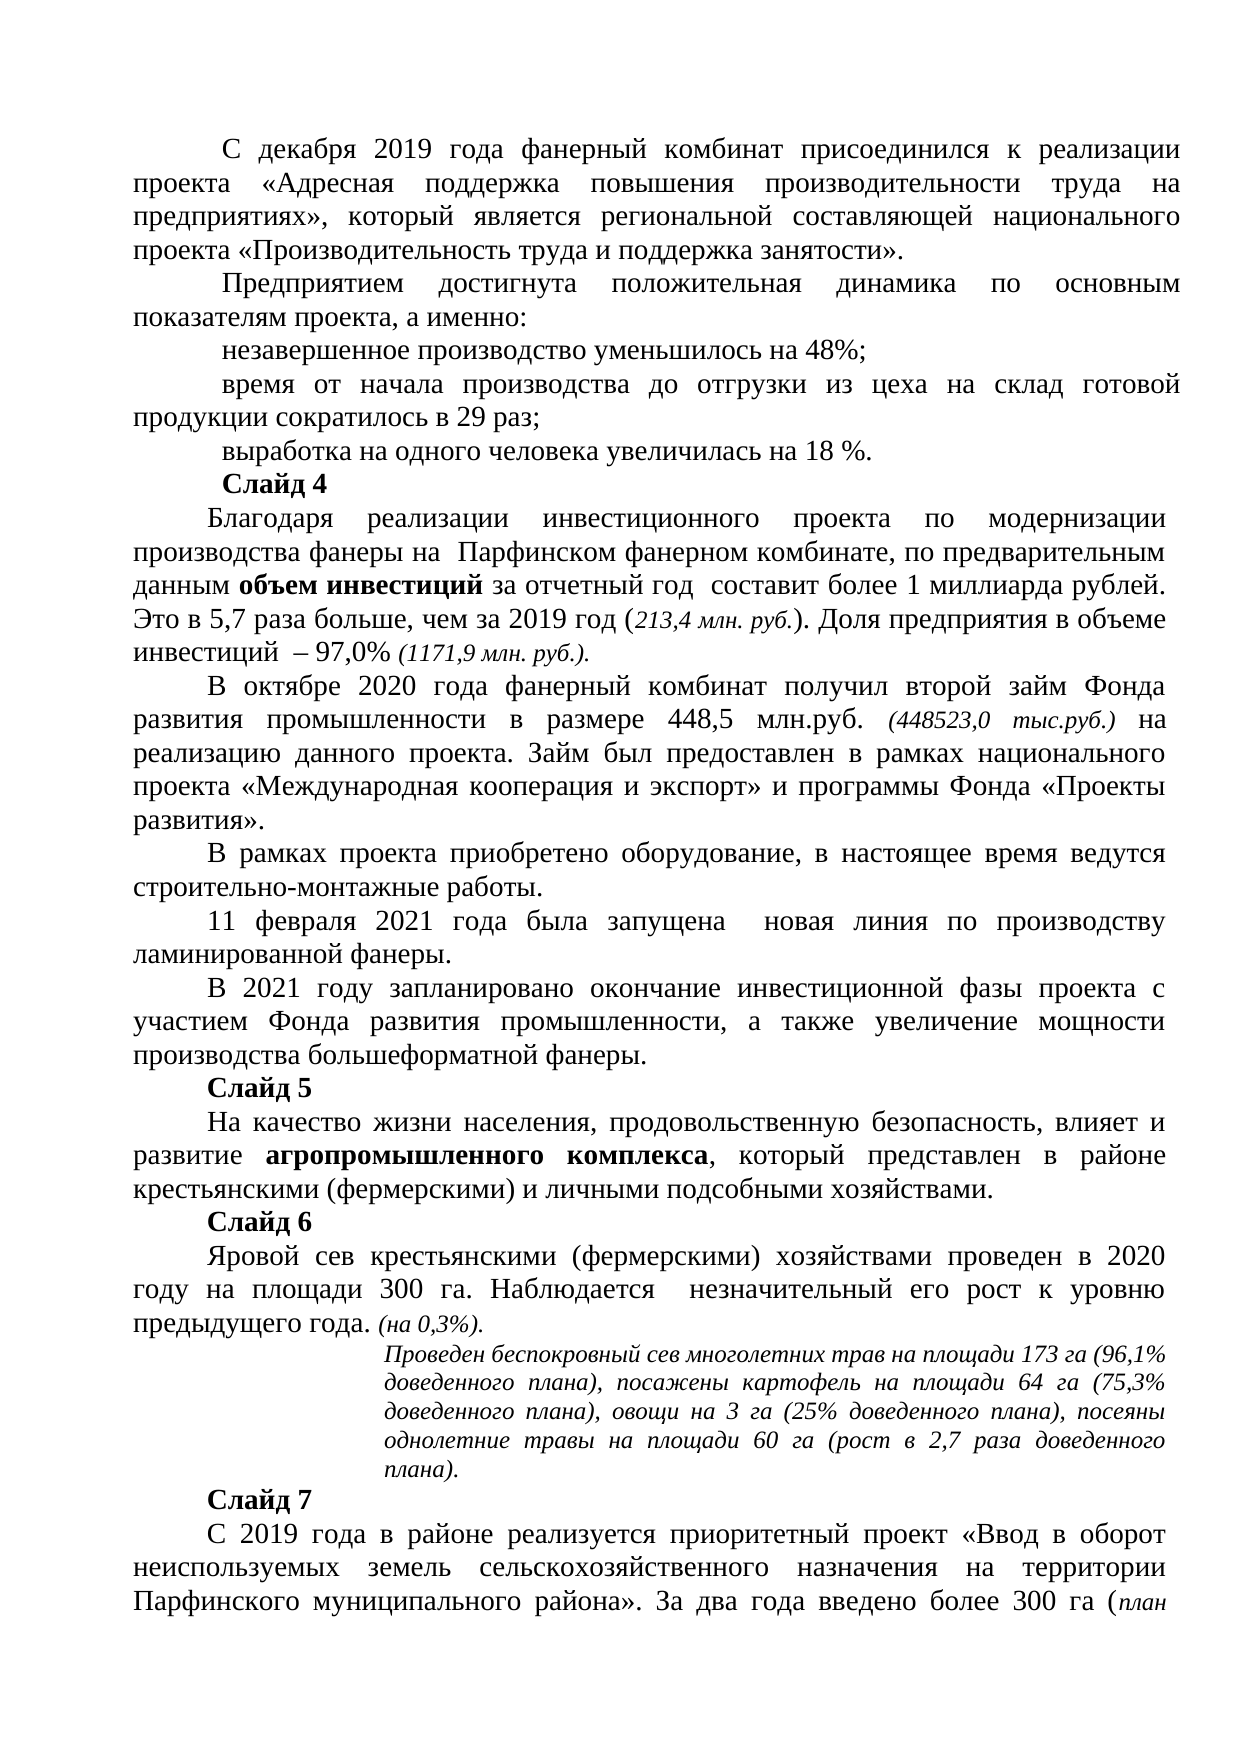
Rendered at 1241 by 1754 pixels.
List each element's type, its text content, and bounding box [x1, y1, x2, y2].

text 11 февраля 2021 года была запущена новая линия по производству ламинированной фанеры. [133, 903, 1167, 970]
text На качество жизни населения, продовольственную безопасность, влияет и развитие агропромышленного комплекса, который представлен в районе крестьянскими (фермерскими) и личными подсобными хозяйствами. [133, 1104, 1167, 1204]
text время от начала производства до отгрузки из цеха на склад готовой продукции сократилось в 29 раз; [133, 366, 1181, 433]
text Предприятием достигнута положительная динамика по основным показателям проекта, а именно: [133, 265, 1181, 332]
text Проведен беспокровный сев многолетних трав на площади 173 га (96,1% доведенного плана), посажены картофель на площади 64 га (75,3% доведенного плана), овощи на 3 га (25% доведенного плана), посеяны однолетние травы на площади 60 га (рост в 2,7 раза доведенного плана). [384, 1339, 1167, 1482]
text С декабря 2019 года фанерный комбинат присоединился к реализации проекта «Адресная поддержка повышения производительности труда на предприятиях», который является региональной составляющей национального проекта «Производительность труда и поддержка занятости». [133, 131, 1181, 265]
text Слайд 7 [133, 1482, 1181, 1516]
text Слайд 5 [133, 1070, 1181, 1104]
text Благодаря реализации инвестиционного проекта по модернизации производства фанеры на Парфинском фанерном комбинате, по предварительным данным объем инвестиций за отчетный год составит более 1 миллиарда рублей. Это в 5,7 раза больше, чем за 2019 год (213,4 млн. руб.). Доля предприятия в объеме инвестиций – 97,0% (1171,9 млн. руб.). [133, 500, 1167, 668]
text незавершенное производство уменьшилось на 48%; [133, 332, 1181, 366]
text В рамках проекта приобретено оборудование, в настоящее время ведутся строительно-монтажные работы. [133, 836, 1167, 903]
text Слайд 6 [133, 1204, 1181, 1238]
text выработка на одного человека увеличилась на 18 %. [133, 433, 1181, 467]
text В октябре 2020 года фанерный комбинат получил второй займ Фонда развития промышленности в размере 448,5 млн.руб. (448523,0 тыс.руб.) на реализацию данного проекта. Займ был предоставлен в рамках национального проекта «Международная кооперация и экспорт» и программы Фонда «Проекты развития». [133, 668, 1167, 836]
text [133, 1516, 1167, 1617]
text Яровой сев крестьянскими (фермерскими) хозяйствами проведен в 2020 году на площади 300 га. Наблюдается незначительный его рост к уровню предыдущего года. (на 0,3%). [133, 1238, 1167, 1339]
text Слайд 4 [133, 467, 1181, 500]
text В 2021 году запланировано окончание инвестиционной фазы проекта с участием Фонда развития промышленности, а также увеличение мощности производства большеформатной фанеры. [133, 970, 1167, 1070]
